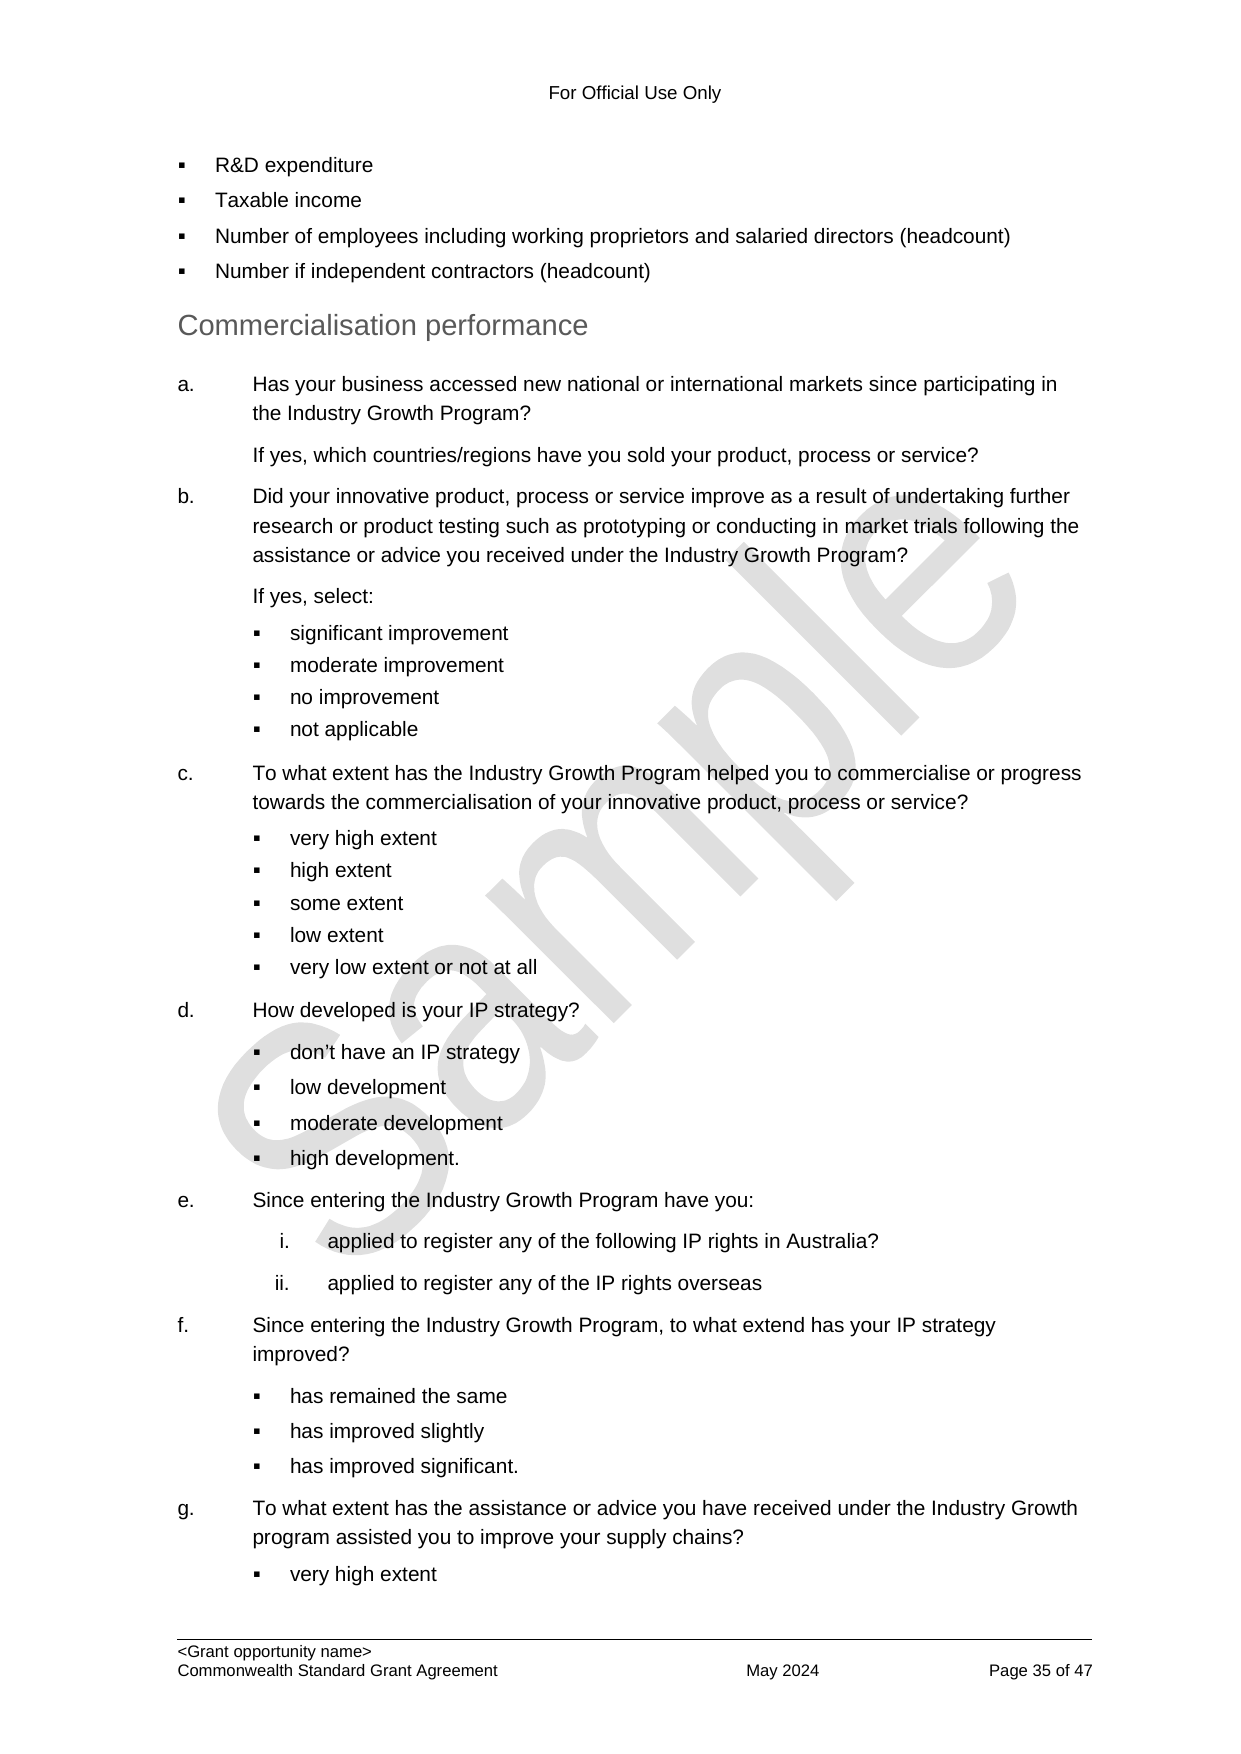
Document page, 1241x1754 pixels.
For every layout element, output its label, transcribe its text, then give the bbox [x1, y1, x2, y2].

list How developed is your IP strategy? [177, 993, 1092, 1022]
list very low extent or not at all [252, 954, 1092, 978]
list has improved slightly [252, 1414, 1092, 1443]
list moderate development [252, 1105, 1092, 1134]
list Has your business accessed new national or international markets since participating in the Industry Growth Program? [177, 367, 1092, 425]
list very high extent [252, 1562, 1092, 1586]
list high extent [252, 858, 1092, 882]
list some extent [252, 890, 1092, 914]
list has improved significant. [252, 1449, 1092, 1478]
text If yes, which countries/regions have you sold your product, process or service? [252, 437, 1092, 467]
list Number of employees including working proprietors and salaried directors (headcount) [177, 218, 1092, 248]
text If yes, select: [252, 579, 1092, 608]
list Since entering the Industry Growth Program, to what extend has your IP strategy improved? [177, 1307, 1092, 1366]
list Number if independent contractors (headcount) [177, 254, 1092, 283]
subtitle Commercialisation performance [177, 308, 1092, 342]
list very high extent [252, 826, 1092, 850]
list low extent [252, 922, 1092, 946]
list applied to register any of the IP rights overseas [290, 1266, 1092, 1295]
list no improvement [252, 685, 1092, 709]
list Taxable income [177, 183, 1092, 212]
list R&D expenditure [177, 148, 1092, 177]
list has remained the same [252, 1378, 1092, 1407]
list moderate improvement [252, 653, 1092, 677]
list don’t have an IP strategy [252, 1034, 1092, 1064]
list applied to register any of the following IP rights in Australia? [290, 1224, 1092, 1253]
list Did your innovative product, process or service improve as a result of undertaking further research or product testing such as prototyping or conducting in market trials following the assistance or advice you received under the Industry Growth Program? [177, 479, 1092, 567]
list significant improvement [252, 621, 1092, 645]
list Since entering the Industry Growth Program have you: [177, 1182, 1092, 1212]
list not applicable [252, 717, 1092, 741]
list To what extent has the Industry Growth Program helped you to commercialise or progress towards the commercialisation of your innovative product, process or service? [177, 755, 1092, 814]
list high development. [252, 1141, 1092, 1170]
list To what extent has the assistance or advice you have received under the Industry Growth program assisted you to improve your supply chains? [177, 1491, 1092, 1549]
list low development [252, 1070, 1092, 1099]
